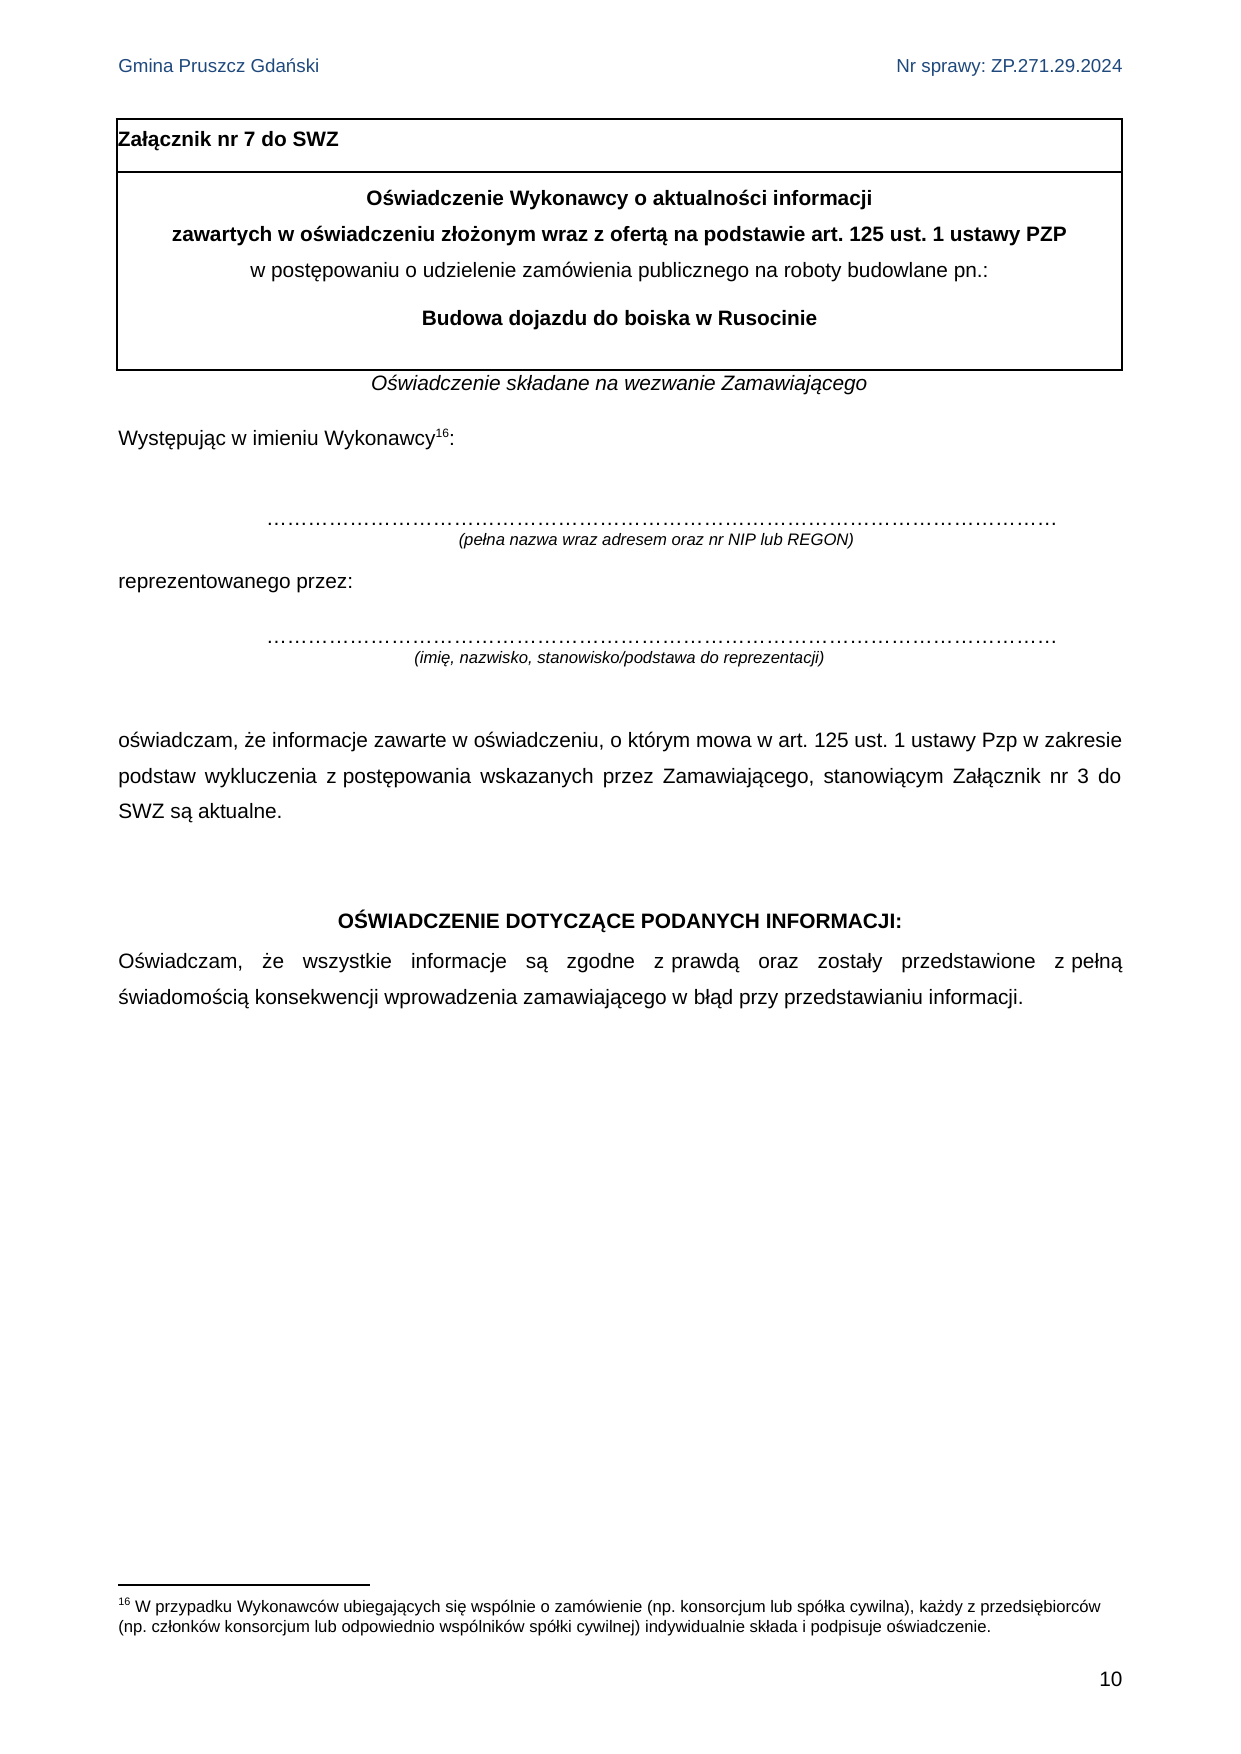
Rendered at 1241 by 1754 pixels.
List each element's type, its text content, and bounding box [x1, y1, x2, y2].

text Oświadczenie składane na wezwanie Zamawiającego [118, 371, 1122, 395]
text (imię, nazwisko, stanowisko/podstawa do reprezentacji) [118, 647, 1122, 667]
table_header Załącznik nr 7 do SWZ [118, 120, 1121, 171]
text (pełna nazwa wraz adresem oraz nr NIP lub REGON) [118, 530, 1122, 549]
text oświadczam, że informacje zawarte w oświadczeniu, o którym mowa w art. 125 ust. 1 ustawy Pzp w zakresie podstaw wykluczenia z postępowania wskazanych przez Zamawiającego, stanowiącym Załącznik nr 3 do SWZ są aktualne. [118, 727, 1122, 823]
text reprezentowanego przez: [118, 568, 1122, 592]
table_cell Oświadczenie Wykonawcy o aktualności informacji zawartych w oświadczeniu złożonym wraz z ofertą na podstawie art. 125 ust. 1 ustawy PZP w postępowaniu o udzielenie zamówienia publicznego na roboty budowlane pn.: Budowa dojazdu do boiska w Rusocinie [118, 173, 1121, 369]
text OŚWIADCZENIE DOTYCZĄCE PODANYCH INFORMACJI: [118, 909, 1122, 933]
text Występując w imieniu Wykonawcy: [118, 426, 1122, 450]
text …………………………………………………………………………………………………… [266, 506, 1122, 530]
text …………………………………………………………………………………………………… [192, 623, 1122, 647]
text Oświadczam, że wszystkie informacje są zgodne z prawdą oraz zostały przedstawione z pełną świadomością konsekwencji wprowadzenia zamawiającego w błąd przy przedstawianiu informacji. [118, 949, 1122, 1009]
